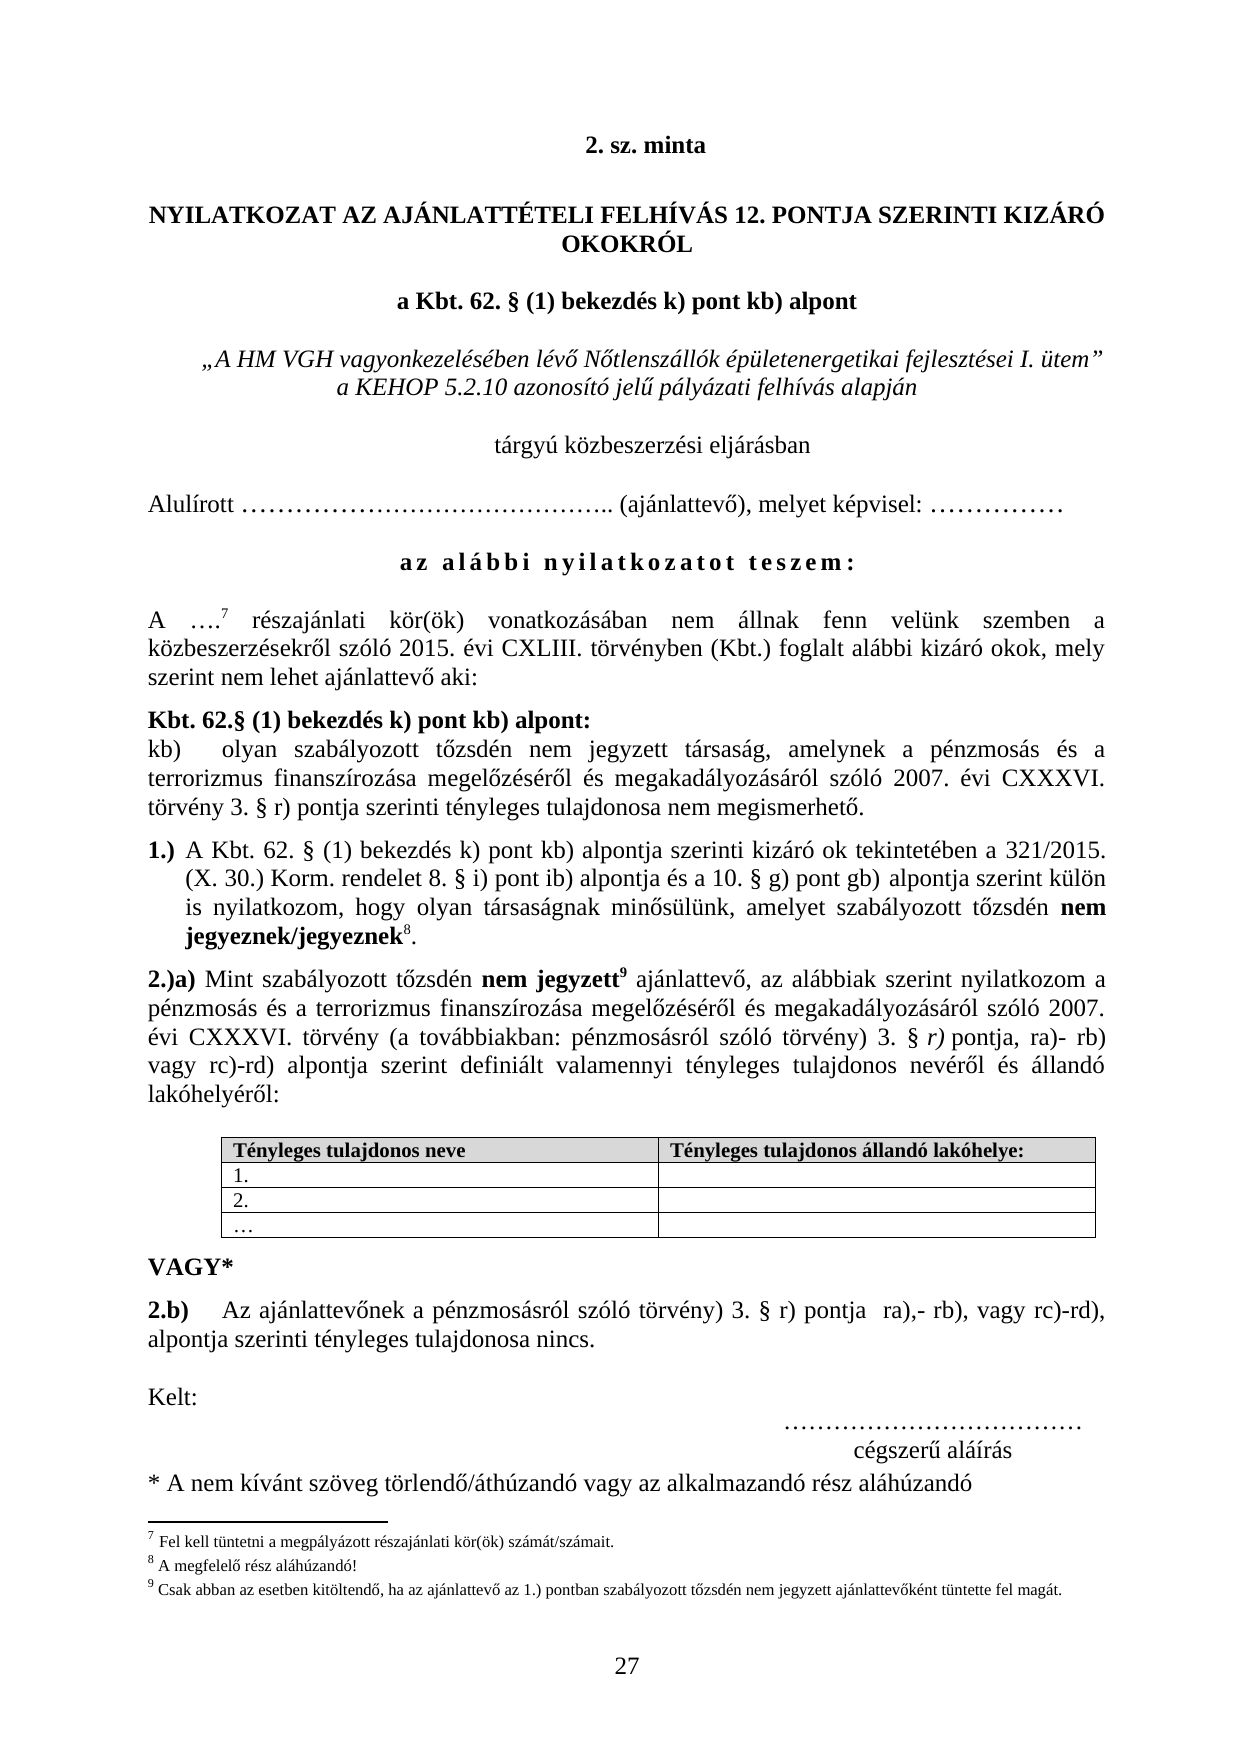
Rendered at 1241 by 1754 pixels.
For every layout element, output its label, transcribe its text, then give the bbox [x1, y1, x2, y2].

text VAGY* [148, 1252, 1106, 1281]
text A …. részajánlati kör(ök) vonatkozásában nem állnak fenn velünk szemben a közbeszerzésekről szóló 2015. évi CXLIII. törvényben (Kbt.) foglalt alábbi kizáró okok, mely szerint nem lehet ajánlattevő aki: [148, 605, 1106, 691]
text Alulírott …………………………………….. (ajánlattevő), melyet képvisel: …………… [148, 487, 1106, 518]
table_cell … [222, 1213, 658, 1237]
table_header Tényleges tulajdonos állandó lakóhelye: [659, 1138, 1095, 1162]
table_header Tényleges tulajdonos neve [222, 1138, 658, 1162]
text 2.b) Az ajánlattevőnek a pénzmosásról szóló törvény) 3. § r) pontja ra),- rb), vagy rc)-rd), alpontja szerinti tényleges tulajdonosa nincs. [148, 1296, 1106, 1353]
text Kbt. 62.§ (1) bekezdés k) pont kb) alpont: [148, 705, 1106, 734]
table_cell cégszerű aláírás [774, 1435, 1091, 1463]
text a Kbt. 62. § (1) bekezdés k) pont kb) alpont [148, 286, 1106, 315]
table_cell 1. [222, 1163, 658, 1187]
text tárgyú közbeszerzési eljárásban [148, 430, 1106, 459]
list A Kbt. 62. § (1) bekezdés k) pont kb) alpontja szerinti kizáró ok tekintetében a 321/2015. (X. 30.) Korm. rendelet 8. § i) pont ib) alpontja és a 10. § g) pont gb) alpontja szerint külön is nyilatkozom, hogy olyan társaságnak minősülünk, amelyet szabályozott tőzsdén nem jegyeznek/jegyeznek. [148, 835, 1106, 950]
text 2. sz. minta [148, 130, 1106, 159]
table_cell [659, 1163, 1095, 1187]
text „A HM VGH vagyonkezelésében lévő Nőtlenszállók épületenergetikai fejlesztései I. ütem” a KEHOP 5.2.10 azonosító jelű pályázati felhívás alapján [148, 344, 1106, 401]
text * A nem kívánt szöveg törlendő/áthúzandó vagy az alkalmazandó rész aláhúzandó [148, 1468, 1106, 1497]
text az alábbi nyilatkozatot teszem: [148, 547, 1106, 576]
table_cell 2. [222, 1188, 658, 1212]
table_cell [659, 1213, 1095, 1237]
table_header ……………………………… [774, 1406, 1091, 1435]
text 2.)a) Mint szabályozott tőzsdén nem jegyzett ajánlattevő, az alábbiak szerint nyilatkozom a pénzmosás és a terrorizmus finanszírozása megelőzéséről és megakadályozásáról szóló 2007. évi CXXXVI. törvény (a továbbiakban: pénzmosásról szóló törvény) 3. § r) pontja, ra)- rb) vagy rc)-rd) alpontja szerint definiált valamennyi tényleges tulajdonos nevéről és állandó lakóhelyéről: [148, 964, 1106, 1108]
table_cell [659, 1188, 1095, 1212]
text kb) olyan szabályozott tőzsdén nem jegyzett társaság, amelynek a pénzmosás és a terrorizmus finanszírozása megelőzéséről és megakadályozásáról szóló 2007. évi CXXXVI. törvény 3. § r) pontja szerinti tényleges tulajdonosa nem megismerhető. [148, 734, 1106, 820]
text Nyilatkozat az AjánlatTÉTELi felhívás 12. Pontja Szerinti kizáró okokról [148, 200, 1106, 257]
text Kelt: [148, 1382, 1106, 1411]
